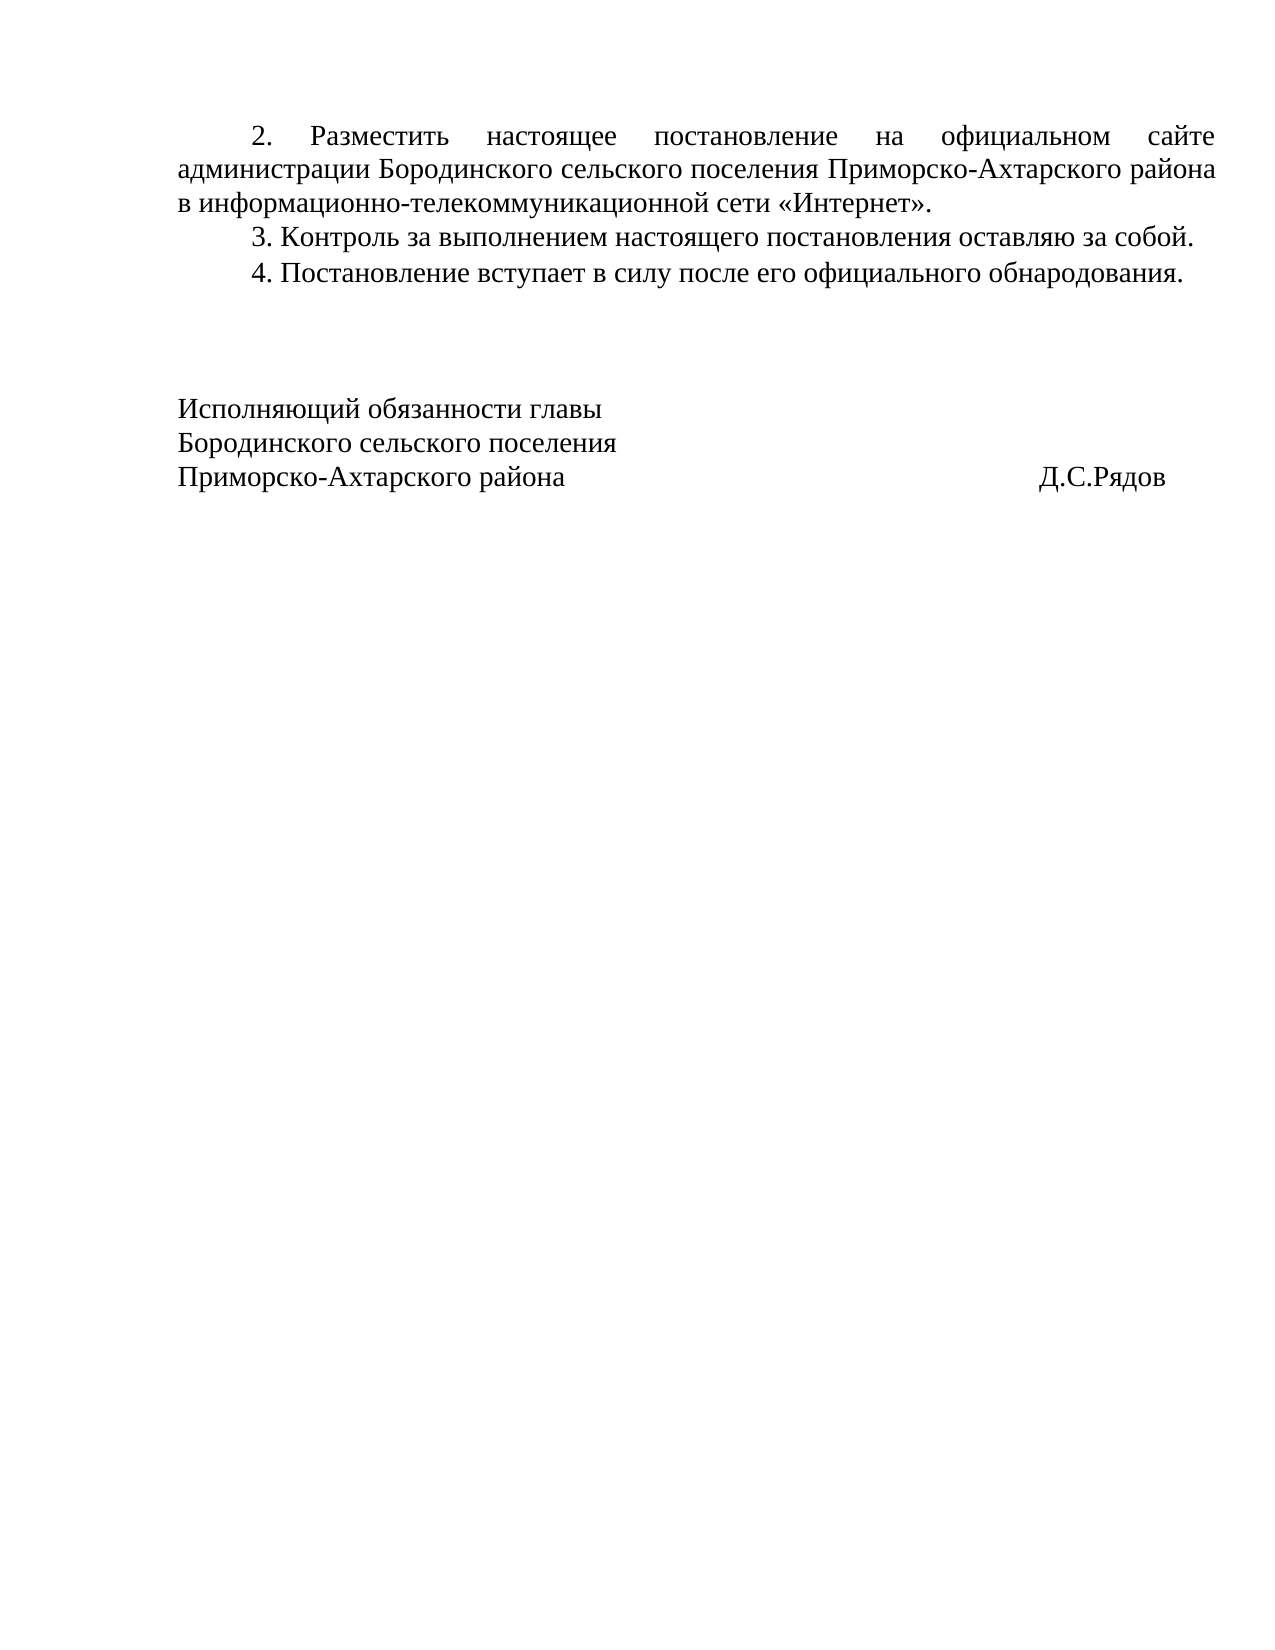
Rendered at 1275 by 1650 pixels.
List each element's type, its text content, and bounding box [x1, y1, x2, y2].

text Приморско-Ахтарского района Д.С.Рядов [177, 459, 1216, 492]
text 2. Разместить настоящее постановление на официальном сайте администрации Бородинского сельского поселения Приморско-Ахтарского района в информационно-телекоммуникационной сети «Интернет». [177, 118, 1216, 219]
text 4. Постановление вступает в силу после его официального обнародования. [177, 255, 1216, 288]
text 3. Контроль за выполнением настоящего постановления оставляю за собой. [177, 219, 1216, 252]
text Исполняющий обязанности главы [177, 392, 1216, 425]
text Бородинского сельского поселения [177, 425, 1216, 459]
